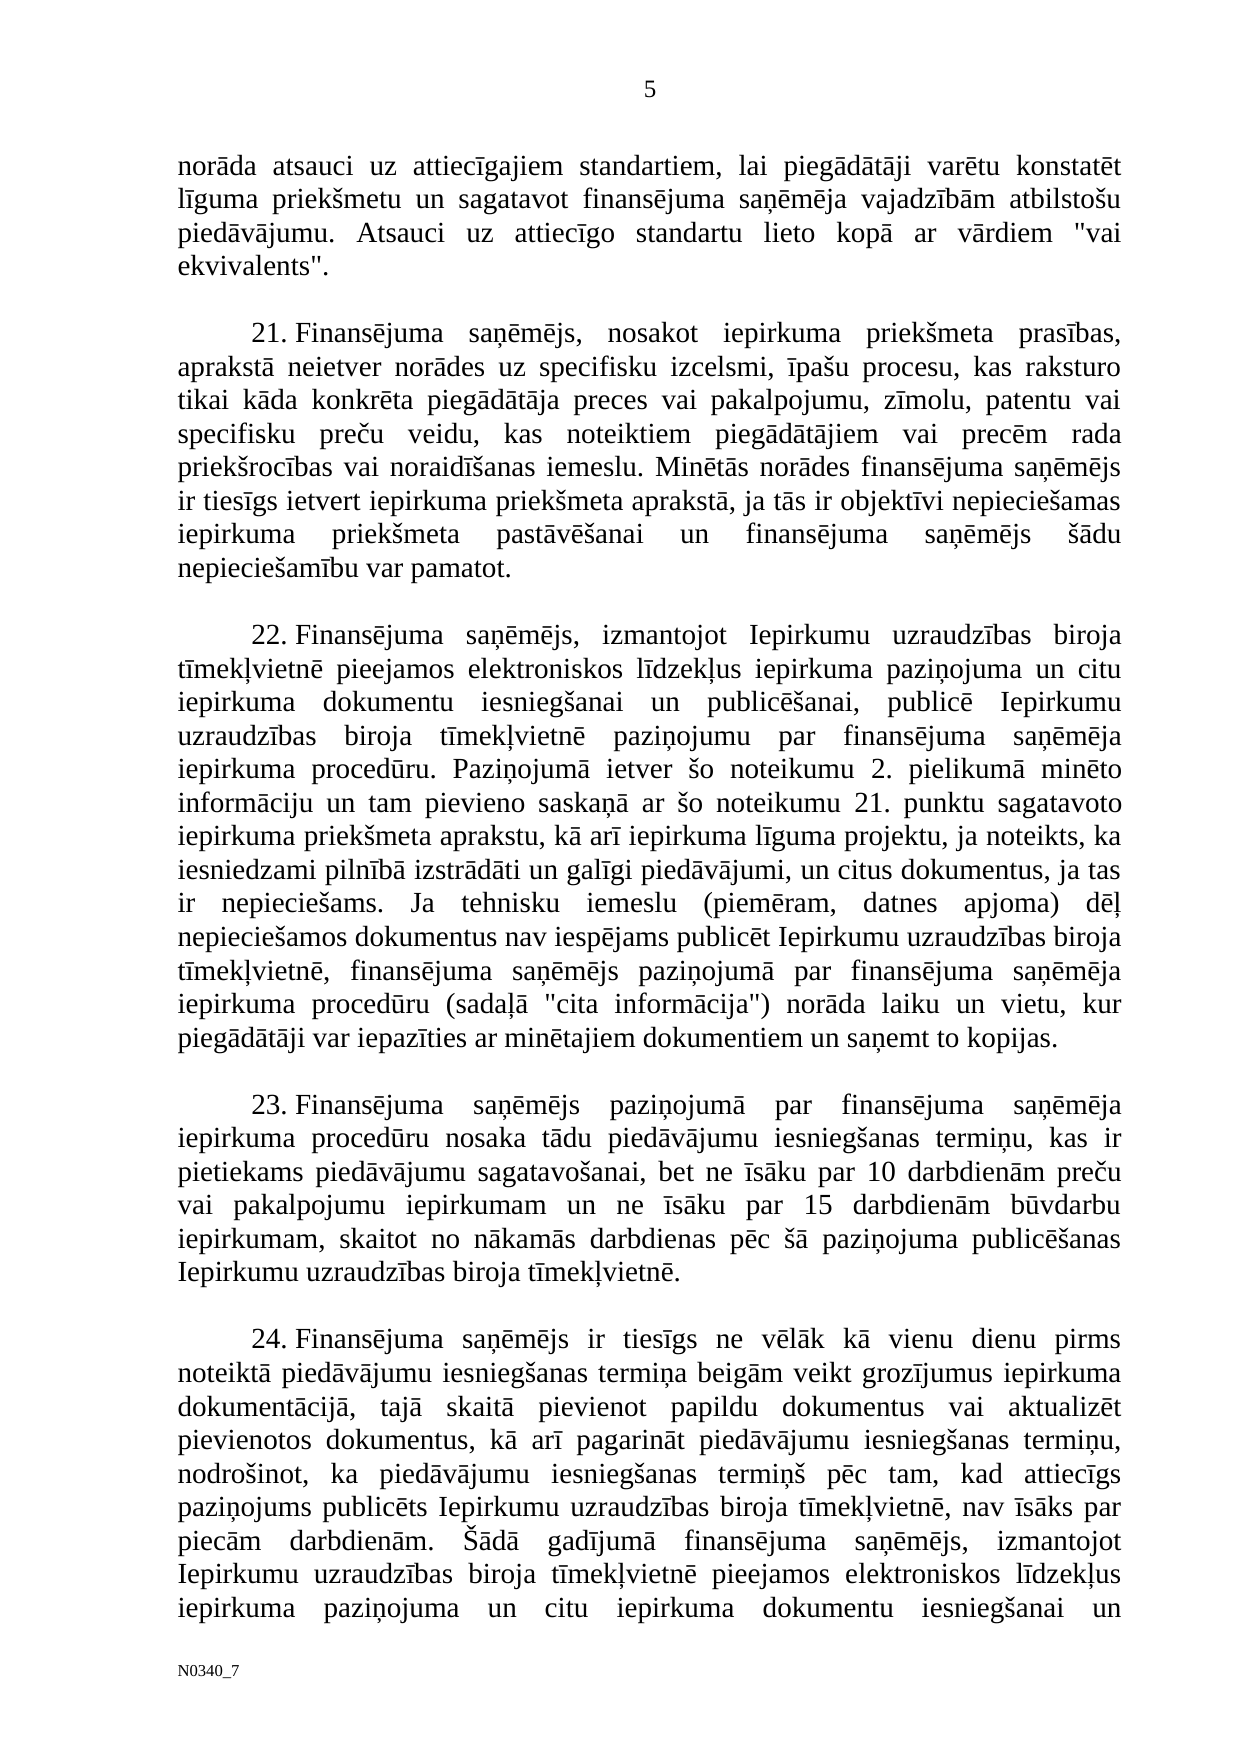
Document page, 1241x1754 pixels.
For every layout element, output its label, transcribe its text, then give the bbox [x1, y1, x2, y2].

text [177, 1322, 1122, 1623]
text 21. Finansējuma saņēmējs, nosakot iepirkuma priekšmeta prasības, aprakstā neietver norādes uz specifisku izcelsmi, īpašu procesu, kas raksturo tikai kāda konkrēta piegādātāja preces vai pakalpojumu, zīmolu, patentu vai specifisku preču veidu, kas noteiktiem piegādātājiem vai precēm rada priekšrocības vai noraidīšanas iemeslu. Minētās norādes finansējuma saņēmējs ir tiesīgs ietvert iepirkuma priekšmeta aprakstā, ja tās ir objektīvi nepieciešamas iepirkuma priekšmeta pastāvēšanai un finansējuma saņēmējs šādu nepieciešamību var pamatot. [177, 315, 1122, 584]
text 22. Finansējuma saņēmējs, izmantojot Iepirkumu uzraudzības biroja tīmekļvietnē pieejamos elektroniskos līdzekļus iepirkuma paziņojuma un citu iepirkuma dokumentu iesniegšanai un publicēšanai, publicē Iepirkumu uzraudzības biroja tīmekļvietnē paziņojumu par finansējuma saņēmēja iepirkuma procedūru. Paziņojumā ietver šo noteikumu 2. pielikumā minēto informāciju un tam pievieno saskaņā ar šo noteikumu 21. punktu sagatavoto iepirkuma priekšmeta aprakstu, kā arī iepirkuma līguma projektu, ja noteikts, ka iesniedzami pilnībā izstrādāti un galīgi piedāvājumi, un citus dokumentus, ja tas ir nepieciešams. Ja tehnisku iemeslu (piemēram, datnes apjoma) dēļ nepieciešamos dokumentus nav iespējams publicēt Iepirkumu uzraudzības biroja tīmekļvietnē, finansējuma saņēmējs paziņojumā par finansējuma saņēmēja iepirkuma procedūru (sadaļā "cita informācija") norāda laiku un vietu, kur piegādātāji var iepazīties ar minētajiem dokumentiem un saņemt to kopijas. [177, 617, 1122, 1053]
text 23. Finansējuma saņēmējs paziņojumā par finansējuma saņēmēja iepirkuma procedūru nosaka tādu piedāvājumu iesniegšanas termiņu, kas ir pietiekams piedāvājumu sagatavošanai, bet ne īsāku par 10 darbdienām preču vai pakalpojumu iepirkumam un ne īsāku par 15 darbdienām būvdarbu iepirkumam, skaitot no nākamās darbdienas pēc šā paziņojuma publicēšanas Iepirkumu uzraudzības biroja tīmekļvietnē. [177, 1087, 1122, 1288]
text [177, 148, 1122, 282]
